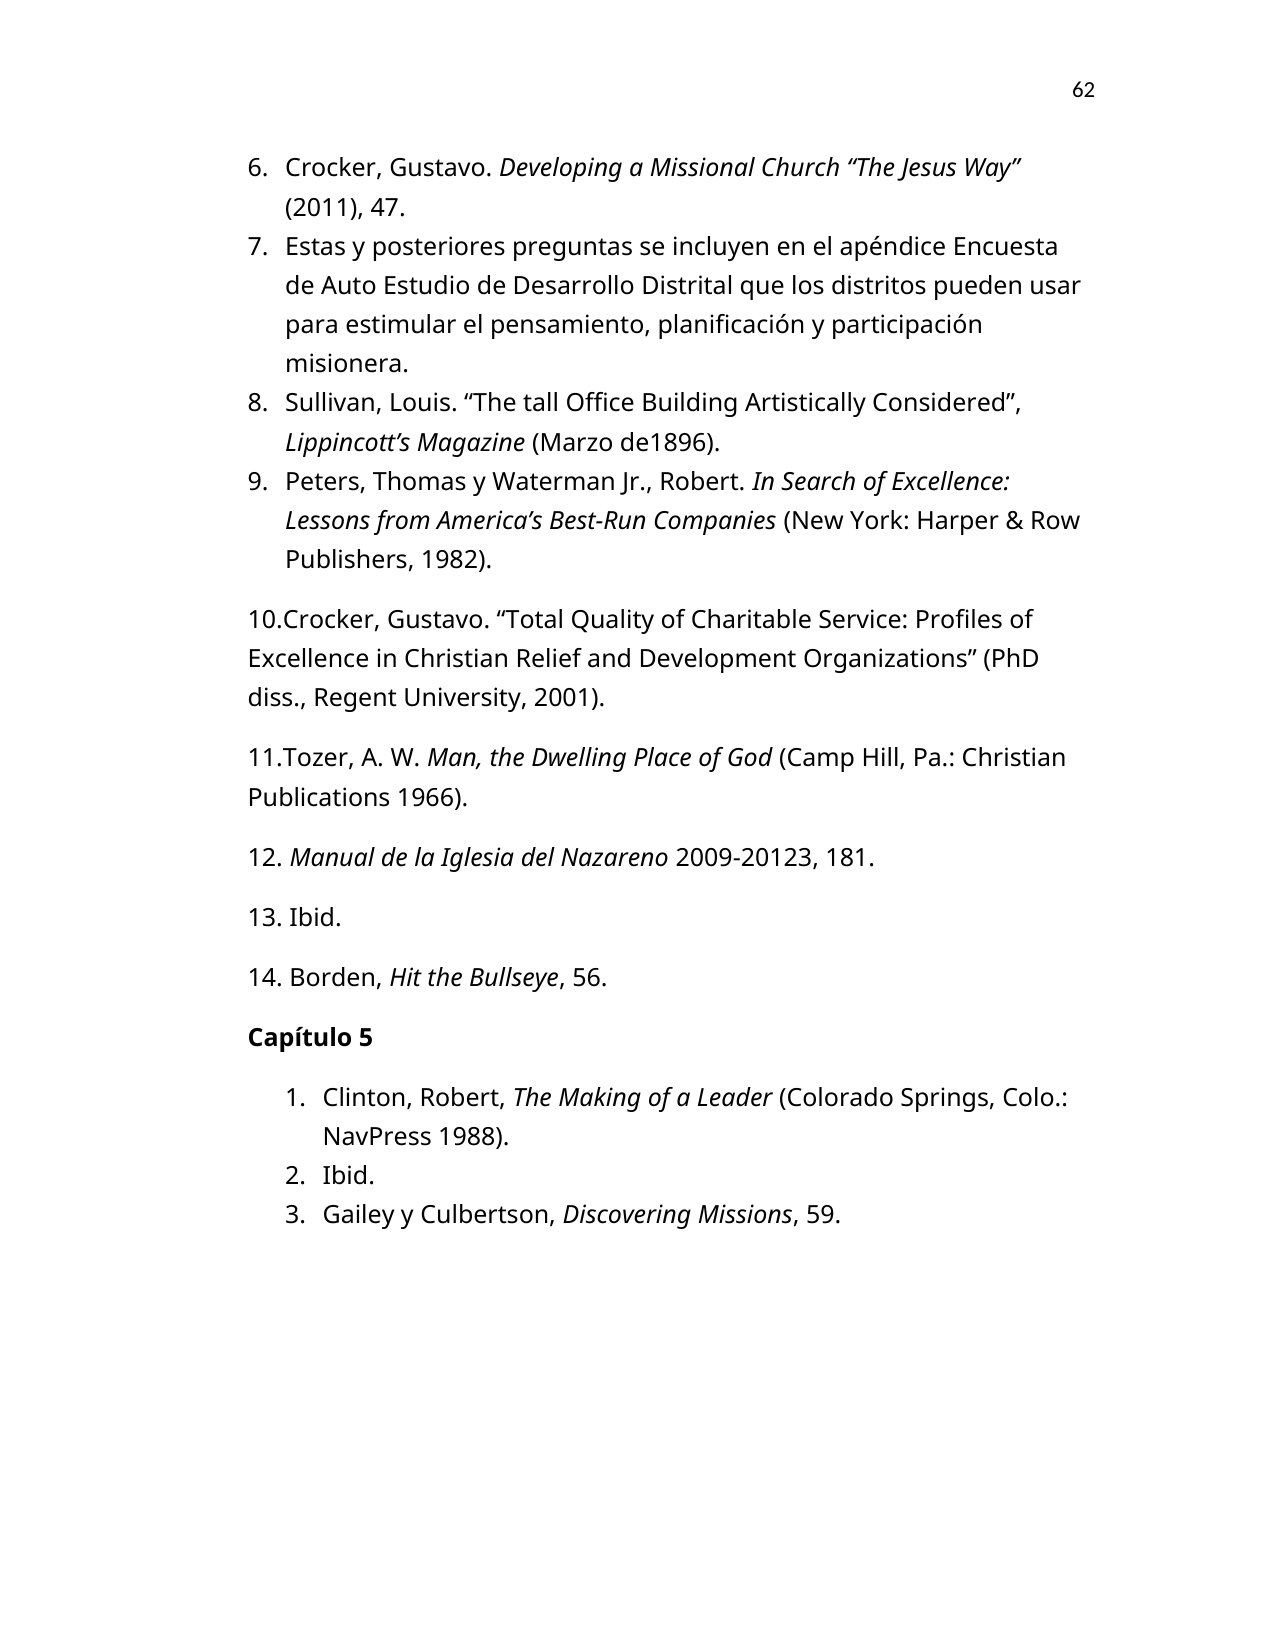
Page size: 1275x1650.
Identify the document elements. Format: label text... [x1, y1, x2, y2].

text 11.Tozer, A. W. Man, the Dwelling Place of God (Camp Hill, Pa.: Christian Publications 1966). [247, 740, 1095, 813]
list Sullivan, Louis. “The tall Office Building Artistically Considered”, Lippincott’s Magazine (Marzo de1896). [247, 385, 1095, 458]
list Ibid. [285, 1157, 1095, 1192]
text Capítulo 5 [247, 1019, 1095, 1053]
text 13. Ibid. [247, 899, 1095, 933]
list Clinton, Robert, The Making of a Leader (Colorado Springs, Colo.: NavPress 1988). [285, 1079, 1095, 1152]
text 10.Crocker, Gustavo. “Total Quality of Charitable Service: Profiles of Excellence in Christian Relief and Development Organizations” (PhD diss., Regent University, 2001). [247, 602, 1095, 714]
list Peters, Thomas y Waterman Jr., Robert. In Search of Excellence: Lessons from America’s Best-Run Companies (New York: Harper & Row Publishers, 1982). [247, 463, 1095, 576]
list Estas y posteriores preguntas se incluyen en el apéndice Encuesta de Auto Estudio de Desarrollo Distrital que los distritos pueden usar para estimular el pensamiento, planificación y participación misionera. [247, 228, 1095, 380]
text 12. Manual de la Iglesia del Nazareno 2009-20123, 181. [247, 839, 1095, 873]
list Crocker, Gustavo. Developing a Missional Church “The Jesus Way” (2011), 47. [247, 150, 1095, 223]
list Gailey y Culbertson, Discovering Missions, 59. [285, 1197, 1095, 1231]
text 14. Borden, Hit the Bullseye, 56. [247, 959, 1095, 993]
